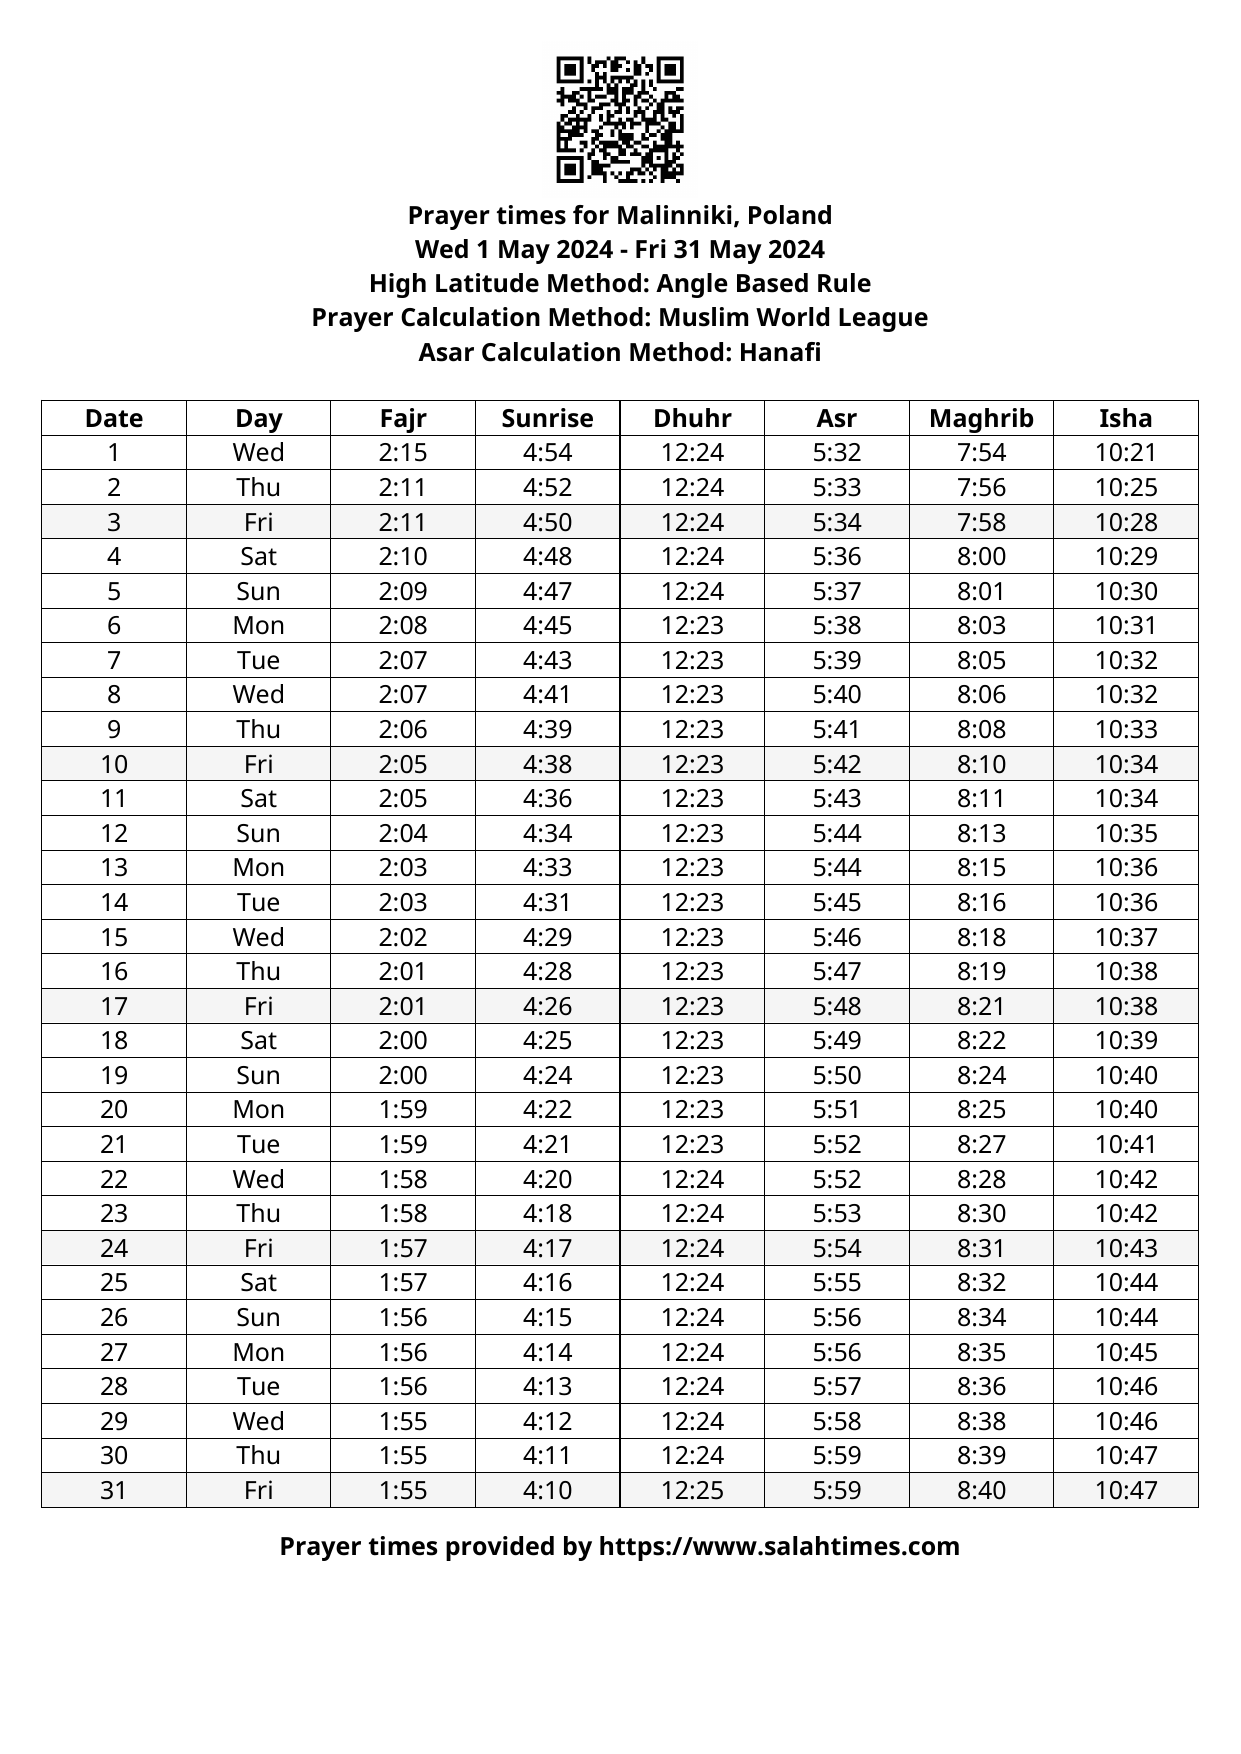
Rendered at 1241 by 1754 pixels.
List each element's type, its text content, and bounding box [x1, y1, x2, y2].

table_cell 1:58 [331, 1196, 475, 1230]
table_cell 5:44 [765, 816, 909, 849]
table_cell 5:47 [765, 954, 909, 988]
table_cell 8:13 [910, 816, 1053, 849]
table_cell 12:24 [621, 1369, 764, 1403]
table_cell 10:33 [1054, 712, 1198, 746]
table_cell Fri [187, 1473, 330, 1507]
table_cell 4:20 [476, 1162, 619, 1195]
text Prayer times provided by https://www.salahtimes.com [42, 1528, 1198, 1563]
table_cell 10:46 [1054, 1404, 1198, 1437]
table_cell Mon [187, 851, 330, 884]
table_cell 10:36 [1054, 885, 1198, 919]
table_cell Wed [187, 920, 330, 953]
table_cell 5:55 [765, 1266, 909, 1299]
table_cell 15 [42, 920, 186, 953]
table_cell 1:56 [331, 1300, 475, 1334]
table_cell 10:34 [1054, 781, 1198, 815]
table_cell 12:24 [621, 539, 764, 573]
table_cell 10:47 [1054, 1439, 1198, 1472]
table_header Fajr [331, 401, 475, 434]
table_cell 12:23 [621, 1093, 764, 1126]
table_cell 8:01 [910, 574, 1053, 607]
table_cell Fri [187, 989, 330, 1022]
table_cell 2:07 [331, 678, 475, 711]
table_cell 12:24 [621, 1162, 764, 1195]
table_cell 5:37 [765, 574, 909, 607]
table_cell 8:11 [910, 781, 1053, 815]
table_cell 7:54 [910, 436, 1053, 469]
table_cell 4:18 [476, 1196, 619, 1230]
table_cell 26 [42, 1300, 186, 1334]
table_cell 5:34 [765, 505, 909, 538]
table_cell 12:23 [621, 851, 764, 884]
table_cell 8:24 [910, 1058, 1053, 1092]
picture [542, 41, 699, 198]
table_cell Thu [187, 1439, 330, 1472]
table_cell Tue [187, 1369, 330, 1403]
table_cell 5:39 [765, 643, 909, 677]
table_cell 13 [42, 851, 186, 884]
table_cell 10:44 [1054, 1300, 1198, 1334]
table_cell Thu [187, 1196, 330, 1230]
table_cell 4 [42, 539, 186, 573]
table_cell Sat [187, 1266, 330, 1299]
table_cell 4:15 [476, 1300, 619, 1334]
table_header Asr [765, 401, 909, 434]
table_cell 10:42 [1054, 1162, 1198, 1195]
table_cell 8:31 [910, 1231, 1053, 1264]
table_cell 10:44 [1054, 1266, 1198, 1299]
table_cell Wed [187, 678, 330, 711]
table_cell 8:30 [910, 1196, 1053, 1230]
table_cell 31 [42, 1473, 186, 1507]
table_cell 5:59 [765, 1439, 909, 1472]
table_cell 7:56 [910, 470, 1053, 504]
table_cell 10:35 [1054, 816, 1198, 849]
table_cell 4:41 [476, 678, 619, 711]
table_cell 4:28 [476, 954, 619, 988]
table_cell 4:54 [476, 436, 619, 469]
table_cell 8:08 [910, 712, 1053, 746]
table_cell 6 [42, 609, 186, 642]
table_cell 8:21 [910, 989, 1053, 1022]
table_cell 8:22 [910, 1024, 1053, 1057]
table_cell 12:23 [621, 609, 764, 642]
table_cell 4:34 [476, 816, 619, 849]
table_cell 4:31 [476, 885, 619, 919]
table_cell 5:51 [765, 1093, 909, 1126]
table_cell 1:56 [331, 1369, 475, 1403]
table_cell Thu [187, 954, 330, 988]
table_cell Sun [187, 574, 330, 607]
table_cell 1:55 [331, 1439, 475, 1472]
table_cell 10:30 [1054, 574, 1198, 607]
table_header Date [42, 401, 186, 434]
table_cell 4:16 [476, 1266, 619, 1299]
table_cell 1:58 [331, 1162, 475, 1195]
text Prayer times for Malinniki, Poland [42, 198, 1198, 232]
table_cell 7:58 [910, 505, 1053, 538]
table_cell Mon [187, 1335, 330, 1368]
table_cell 27 [42, 1335, 186, 1368]
table_cell Sat [187, 539, 330, 573]
table_cell 11 [42, 781, 186, 815]
table_cell 10:43 [1054, 1231, 1198, 1264]
table_cell 10:47 [1054, 1473, 1198, 1507]
table_cell 2:04 [331, 816, 475, 849]
table_cell 10:37 [1054, 920, 1198, 953]
table_cell Sat [187, 781, 330, 815]
table_header Day [187, 401, 330, 434]
table_cell 12:24 [621, 1266, 764, 1299]
table_cell 4:25 [476, 1024, 619, 1057]
table_header Sunrise [476, 401, 619, 434]
table_cell 8:34 [910, 1300, 1053, 1334]
text Prayer Calculation Method: Muslim World League [42, 300, 1198, 334]
table_cell 18 [42, 1024, 186, 1057]
table_cell 8:00 [910, 539, 1053, 573]
table_cell 12:23 [621, 1127, 764, 1161]
table_cell 2:11 [331, 505, 475, 538]
table_cell 17 [42, 989, 186, 1022]
table_cell 8:38 [910, 1404, 1053, 1437]
table_cell 12:23 [621, 920, 764, 953]
table_cell 5:57 [765, 1369, 909, 1403]
table_cell 8:10 [910, 747, 1053, 780]
table_cell Wed [187, 436, 330, 469]
table_cell 25 [42, 1266, 186, 1299]
table_cell 4:11 [476, 1439, 619, 1472]
table_cell 12:24 [621, 436, 764, 469]
table_cell 2:10 [331, 539, 475, 573]
text Wed 1 May 2024 - Fri 31 May 2024 [42, 232, 1198, 266]
table_cell 8:05 [910, 643, 1053, 677]
table_cell 2:09 [331, 574, 475, 607]
table_cell 10 [42, 747, 186, 780]
table_cell 21 [42, 1127, 186, 1161]
table_cell 5:43 [765, 781, 909, 815]
table_cell 10:38 [1054, 989, 1198, 1022]
table_cell 4:38 [476, 747, 619, 780]
table_cell 20 [42, 1093, 186, 1126]
table_cell 8:16 [910, 885, 1053, 919]
table_cell 1:57 [331, 1266, 475, 1299]
table_cell 12:23 [621, 747, 764, 780]
table_header Maghrib [910, 401, 1053, 434]
table_cell 5:45 [765, 885, 909, 919]
table_cell 12:24 [621, 470, 764, 504]
table_cell 28 [42, 1369, 186, 1403]
table_cell 8:06 [910, 678, 1053, 711]
table_cell 10:40 [1054, 1058, 1198, 1092]
table_cell 4:26 [476, 989, 619, 1022]
table_cell 5:48 [765, 989, 909, 1022]
table_cell 10:40 [1054, 1093, 1198, 1126]
table_cell 4:12 [476, 1404, 619, 1437]
table_cell Tue [187, 1127, 330, 1161]
table_cell 10:42 [1054, 1196, 1198, 1230]
table_cell 8:36 [910, 1369, 1053, 1403]
table_cell 4:33 [476, 851, 619, 884]
table_cell Sun [187, 1058, 330, 1092]
table_header Dhuhr [621, 401, 764, 434]
table_cell 2:01 [331, 989, 475, 1022]
table_cell 10:28 [1054, 505, 1198, 538]
table_cell 2:05 [331, 747, 475, 780]
table_cell 12:23 [621, 1024, 764, 1057]
table_cell 4:13 [476, 1369, 619, 1403]
table_cell 4:10 [476, 1473, 619, 1507]
table_cell 4:29 [476, 920, 619, 953]
table_cell 12:24 [621, 1404, 764, 1437]
table_cell 10:32 [1054, 678, 1198, 711]
table_cell 4:14 [476, 1335, 619, 1368]
table_cell 23 [42, 1196, 186, 1230]
table_cell 2:05 [331, 781, 475, 815]
table_cell 4:52 [476, 470, 619, 504]
table_cell 1:57 [331, 1231, 475, 1264]
table_cell 2:03 [331, 851, 475, 884]
table_cell 5:42 [765, 747, 909, 780]
table_cell 2 [42, 470, 186, 504]
table_cell 10:41 [1054, 1127, 1198, 1161]
table_cell 10:32 [1054, 643, 1198, 677]
table_cell 5:50 [765, 1058, 909, 1092]
table_cell Fri [187, 1231, 330, 1264]
table_cell 2:01 [331, 954, 475, 988]
table_cell 12:23 [621, 1058, 764, 1092]
table_cell 16 [42, 954, 186, 988]
table_cell 8:40 [910, 1473, 1053, 1507]
table_cell 10:36 [1054, 851, 1198, 884]
table_cell 10:39 [1054, 1024, 1198, 1057]
table_cell 5:58 [765, 1404, 909, 1437]
table_cell 4:47 [476, 574, 619, 607]
table_cell 5:41 [765, 712, 909, 746]
table_cell Tue [187, 885, 330, 919]
table_cell 8:03 [910, 609, 1053, 642]
table_cell 8:32 [910, 1266, 1053, 1299]
table_cell 10:38 [1054, 954, 1198, 988]
table_cell 10:45 [1054, 1335, 1198, 1368]
table_cell Mon [187, 1093, 330, 1126]
table_cell 5:46 [765, 920, 909, 953]
table_cell 8:18 [910, 920, 1053, 953]
table_cell 5:36 [765, 539, 909, 573]
table_cell 5 [42, 574, 186, 607]
table_cell 8:19 [910, 954, 1053, 988]
table_cell 5:52 [765, 1127, 909, 1161]
table_cell 5:56 [765, 1300, 909, 1334]
table_cell Sat [187, 1024, 330, 1057]
table_cell 8:39 [910, 1439, 1053, 1472]
table_cell 1 [42, 436, 186, 469]
table_cell 10:46 [1054, 1369, 1198, 1403]
table_cell 5:53 [765, 1196, 909, 1230]
table_cell 5:59 [765, 1473, 909, 1507]
table_cell 5:52 [765, 1162, 909, 1195]
table_cell 4:39 [476, 712, 619, 746]
table_cell 8 [42, 678, 186, 711]
table_cell 12:25 [621, 1473, 764, 1507]
table_cell 12:24 [621, 574, 764, 607]
table_cell 1:59 [331, 1093, 475, 1126]
table_cell Mon [187, 609, 330, 642]
table_cell 1:55 [331, 1473, 475, 1507]
table_cell 8:25 [910, 1093, 1053, 1126]
table_cell 5:40 [765, 678, 909, 711]
table_cell Fri [187, 505, 330, 538]
table_cell 12:23 [621, 954, 764, 988]
table_cell Wed [187, 1404, 330, 1437]
text Asar Calculation Method: Hanafi [42, 334, 1198, 368]
table_cell 12:23 [621, 885, 764, 919]
table_cell 4:48 [476, 539, 619, 573]
table_cell 4:45 [476, 609, 619, 642]
table_cell 4:22 [476, 1093, 619, 1126]
table_cell 2:00 [331, 1058, 475, 1092]
table_cell 8:35 [910, 1335, 1053, 1368]
table_cell 4:24 [476, 1058, 619, 1092]
table_cell 5:38 [765, 609, 909, 642]
table_cell 4:43 [476, 643, 619, 677]
table_cell 30 [42, 1439, 186, 1472]
table_cell 2:03 [331, 885, 475, 919]
table_cell 5:56 [765, 1335, 909, 1368]
table_cell 12:24 [621, 1196, 764, 1230]
table_cell 10:31 [1054, 609, 1198, 642]
table_cell 1:55 [331, 1404, 475, 1437]
table_cell 4:21 [476, 1127, 619, 1161]
table_cell 8:27 [910, 1127, 1053, 1161]
table_cell 22 [42, 1162, 186, 1195]
text High Latitude Method: Angle Based Rule [42, 266, 1198, 300]
table_cell 12:23 [621, 643, 764, 677]
table_cell 1:56 [331, 1335, 475, 1368]
table_cell 2:11 [331, 470, 475, 504]
table_cell 4:36 [476, 781, 619, 815]
table_cell 24 [42, 1231, 186, 1264]
table_cell 5:33 [765, 470, 909, 504]
table_cell 4:17 [476, 1231, 619, 1264]
table_cell 8:15 [910, 851, 1053, 884]
table_cell 19 [42, 1058, 186, 1092]
table_cell Sun [187, 816, 330, 849]
table_cell 10:21 [1054, 436, 1198, 469]
table_cell Wed [187, 1162, 330, 1195]
table_cell Thu [187, 470, 330, 504]
table_cell 12:24 [621, 505, 764, 538]
table_cell Sun [187, 1300, 330, 1334]
table_header Isha [1054, 401, 1198, 434]
table_cell 2:15 [331, 436, 475, 469]
table_cell Fri [187, 747, 330, 780]
table_cell 10:29 [1054, 539, 1198, 573]
table_cell 5:49 [765, 1024, 909, 1057]
table_cell 2:07 [331, 643, 475, 677]
table_cell 12:23 [621, 816, 764, 849]
table_cell 29 [42, 1404, 186, 1437]
table_cell Thu [187, 712, 330, 746]
table_cell Tue [187, 643, 330, 677]
table_cell 5:54 [765, 1231, 909, 1264]
table_cell 12:23 [621, 678, 764, 711]
table_cell 12:24 [621, 1300, 764, 1334]
table_cell 5:44 [765, 851, 909, 884]
table_cell 2:00 [331, 1024, 475, 1057]
table_cell 2:02 [331, 920, 475, 953]
table_cell 2:08 [331, 609, 475, 642]
table_cell 9 [42, 712, 186, 746]
table_cell 4:50 [476, 505, 619, 538]
table_cell 12:23 [621, 989, 764, 1022]
table_cell 12 [42, 816, 186, 849]
table_cell 7 [42, 643, 186, 677]
table_cell 8:28 [910, 1162, 1053, 1195]
table_cell 12:23 [621, 781, 764, 815]
table_cell 10:25 [1054, 470, 1198, 504]
table_cell 12:24 [621, 1439, 764, 1472]
table_cell 12:24 [621, 1231, 764, 1264]
table_cell 12:24 [621, 1335, 764, 1368]
table_cell 5:32 [765, 436, 909, 469]
table_cell 2:06 [331, 712, 475, 746]
table_cell 14 [42, 885, 186, 919]
table_cell 12:23 [621, 712, 764, 746]
table_cell 3 [42, 505, 186, 538]
table_cell 10:34 [1054, 747, 1198, 780]
table_cell 1:59 [331, 1127, 475, 1161]
